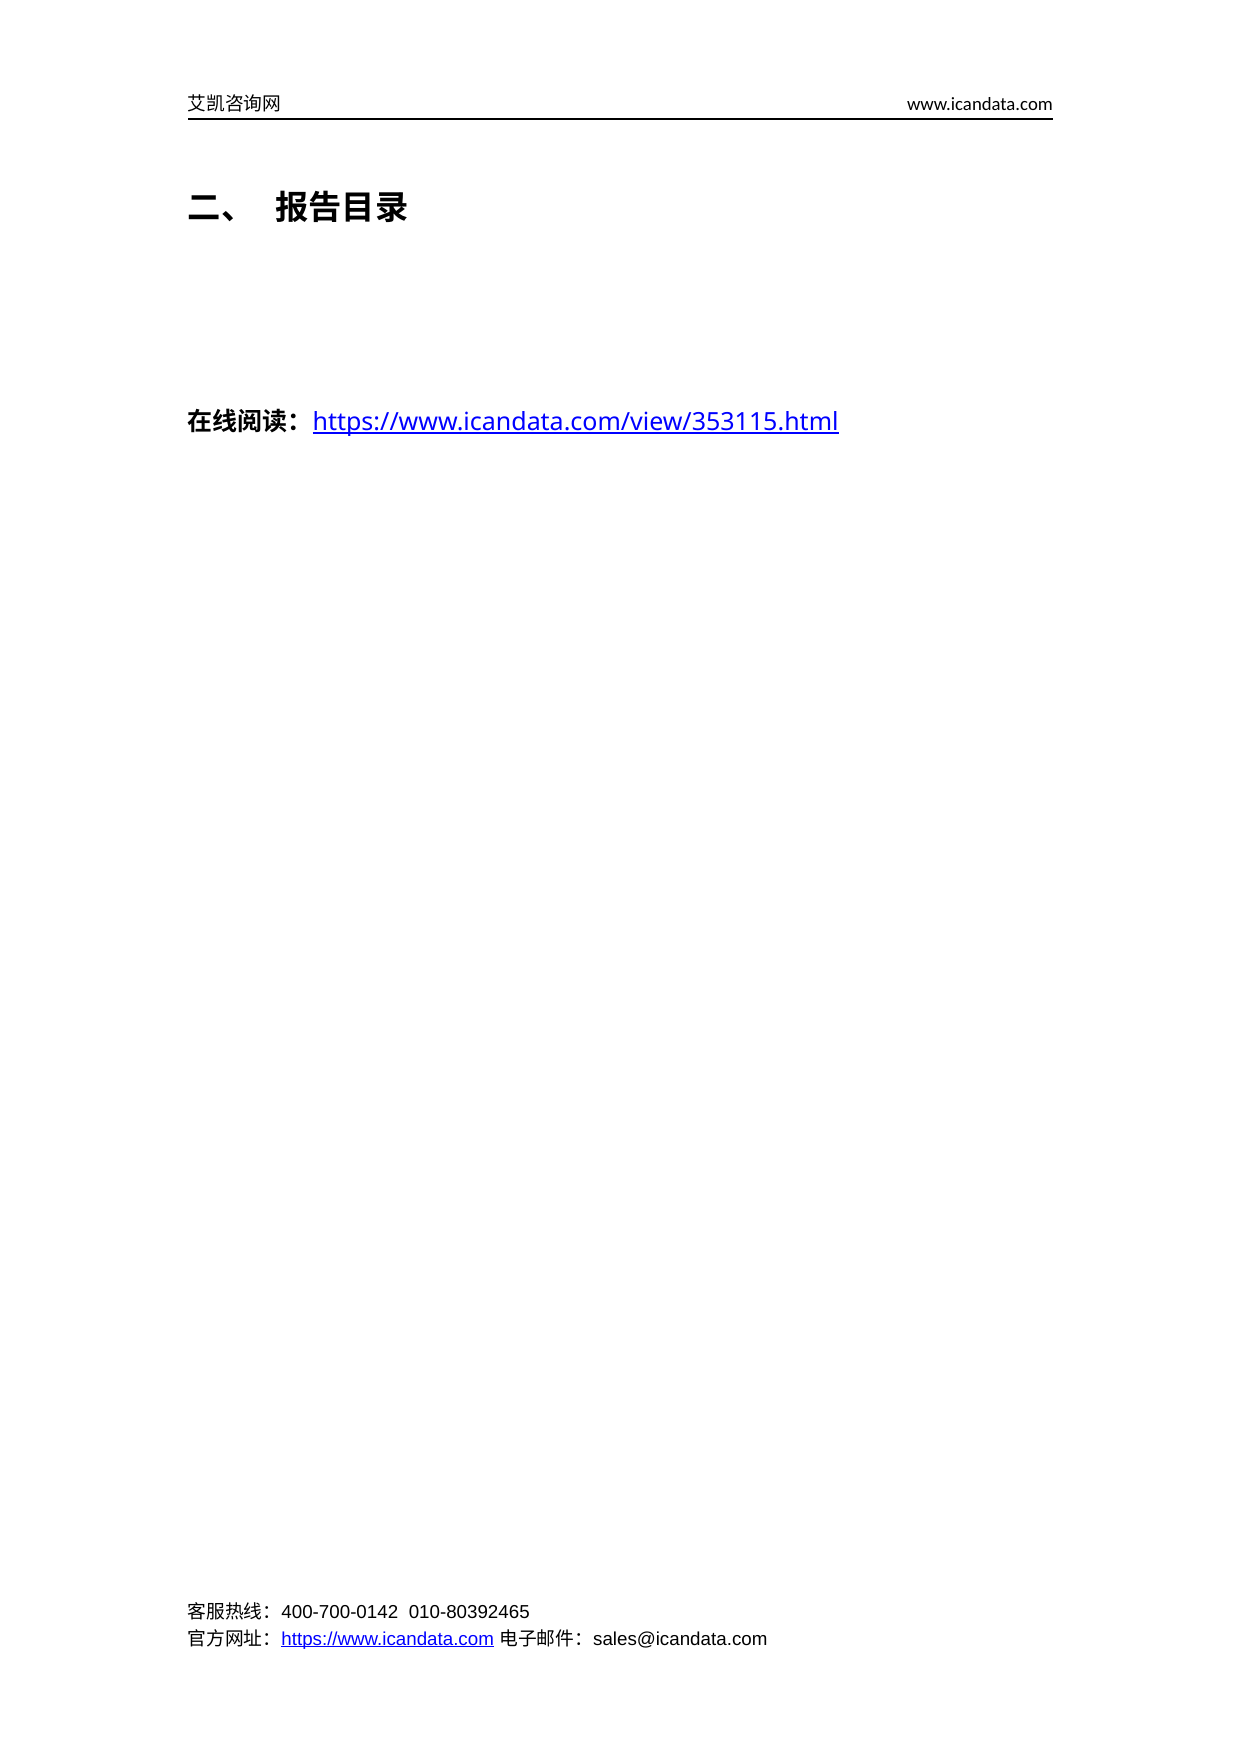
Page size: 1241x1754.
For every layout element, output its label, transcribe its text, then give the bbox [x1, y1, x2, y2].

subtitle 报告目录 [187, 172, 1053, 237]
text 在线阅读：https://www.icandata.com/view/353115.html [187, 387, 1053, 452]
